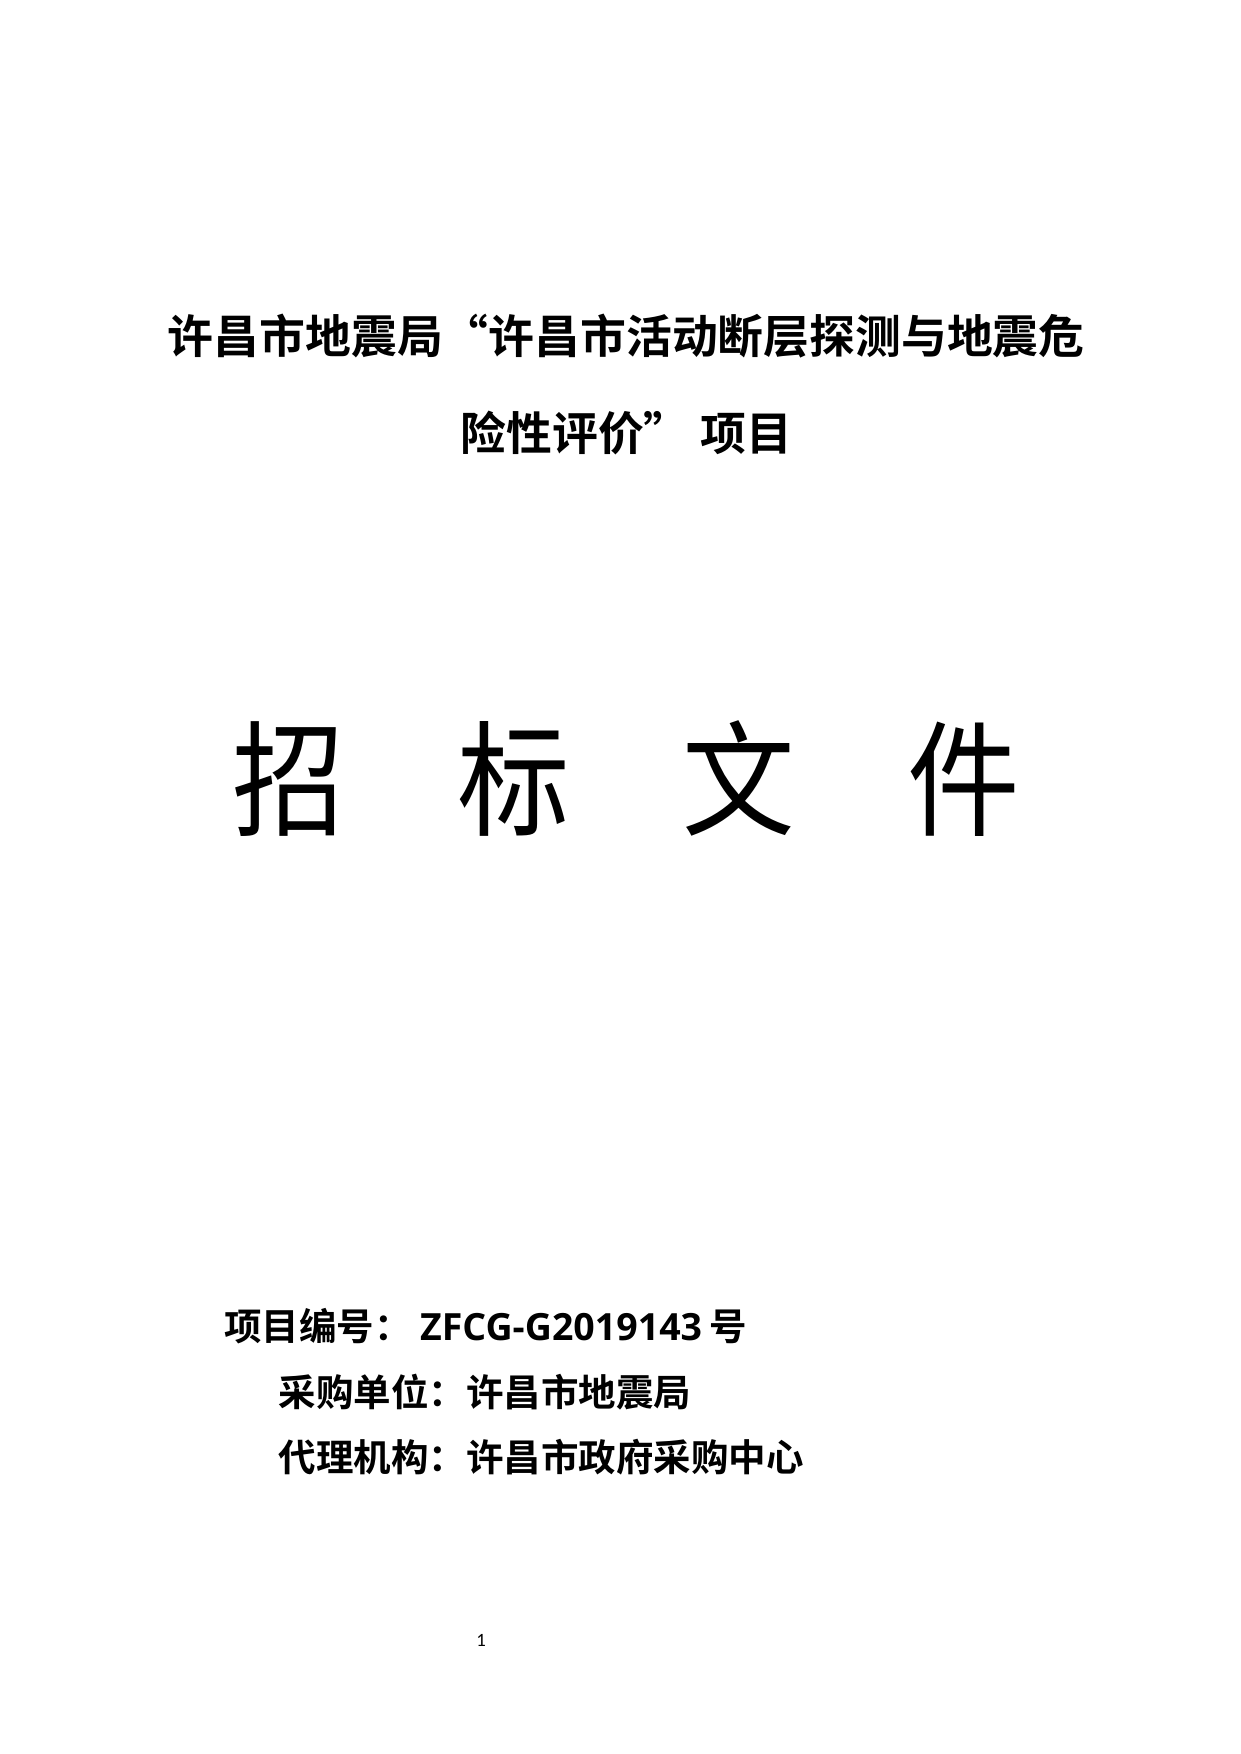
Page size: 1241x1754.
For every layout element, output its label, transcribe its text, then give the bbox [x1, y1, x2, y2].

text 项目编号： ZFCG-G2019143号 [165, 1292, 1087, 1357]
text 招 标 文 件 [165, 674, 1087, 869]
text 采购单位：许昌市地震局 [165, 1357, 1087, 1422]
text 代理机构：许昌市政府采购中心 [165, 1422, 1087, 1487]
text 许昌市地震局“许昌市活动断层探测与地震危险性评价” 项目 [165, 284, 1087, 479]
